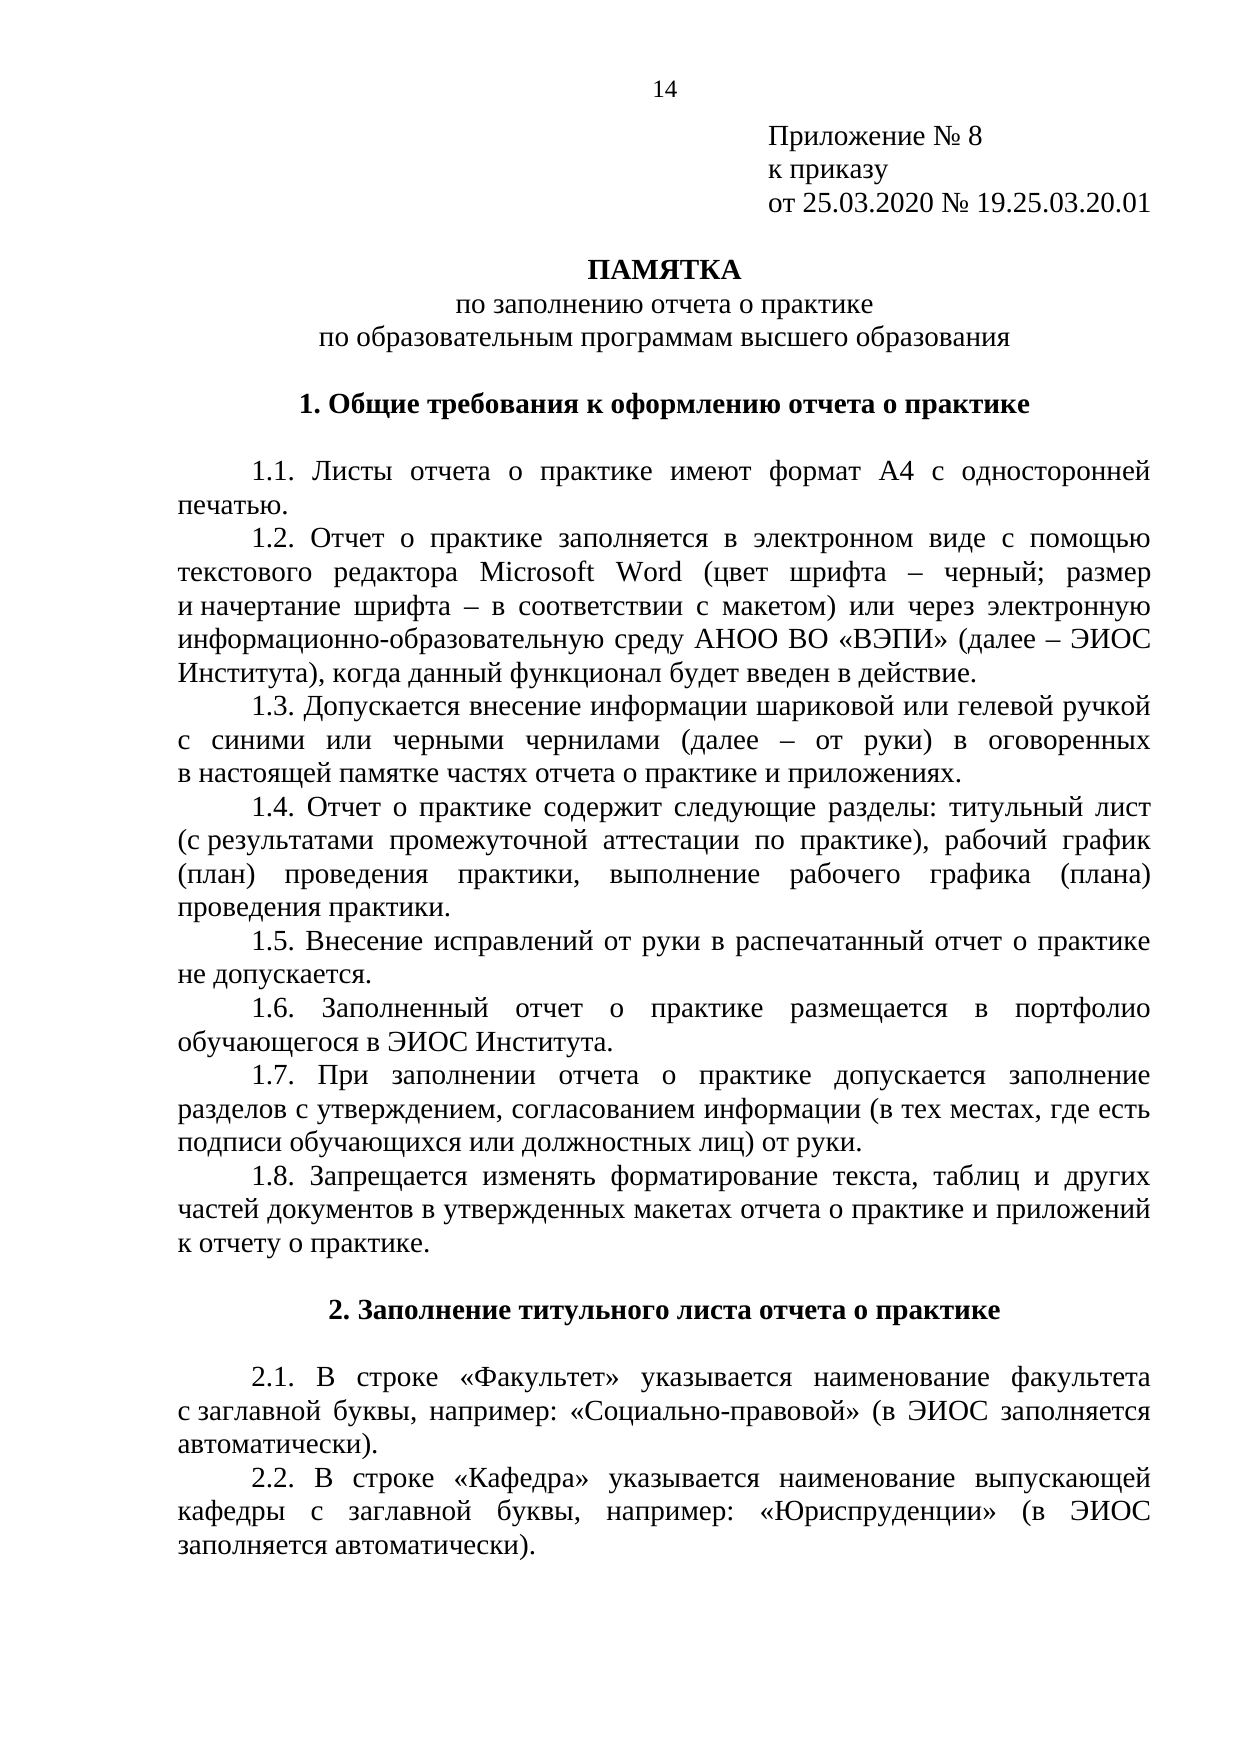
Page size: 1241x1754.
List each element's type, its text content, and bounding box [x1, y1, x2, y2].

text от 25.03.2020 № 19.25.03.20.01 [768, 185, 1152, 219]
text 2. Заполнение титульного листа отчета о практике [177, 1292, 1152, 1326]
text Приложение № 8 [768, 118, 1152, 152]
text 1.4. Отчет о практике содержит следующие разделы: титульный лист (c результатами промежуточной аттестации по практике), рабочий график (план) проведения практики, выполнение рабочего графика (плана) проведения практики. [177, 789, 1152, 923]
text 2.2. В строке «Кафедра» указывается наименование выпускающей кафедры с заглавной буквы, например: «Юриспруденции» (в ЭИОС заполняется автоматически). [177, 1460, 1152, 1560]
text 1.1. Листы отчета о практике имеют формат А4 с односторонней печатью. [177, 453, 1152, 521]
text 1.2. Отчет о практике заполняется в электронном виде с помощью текстового редактора Microsoft Word (цвет шрифта – черный; размер и начертание шрифта – в соответствии с макетом) или через электронную информационно-образовательную среду АНОО ВО «ВЭПИ» (далее – ЭИОС Института), когда данный функционал будет введен в действие. [177, 521, 1152, 688]
text по образовательным программам высшего образования [177, 319, 1152, 353]
text к приказу [768, 152, 1152, 185]
text 1.8. Запрещается изменять форматирование текста, таблиц и других частей документов в утвержденных макетах отчета о практике и приложений к отчету о практике. [177, 1158, 1152, 1258]
text 1.6. Заполненный отчет о практике размещается в портфолио обучающегося в ЭИОС Института. [177, 990, 1152, 1057]
text 1.7. При заполнении отчета о практике допускается заполнение разделов с утверждением, согласованием информации (в тех местах, где есть подписи обучающихся или должностных лиц) от руки. [177, 1057, 1152, 1158]
text 1. Общие требования к оформлению отчета о практике [177, 386, 1152, 420]
text 1.3. Допускается внесение информации шариковой или гелевой ручкой с синими или черными чернилами (далее – от руки) в оговоренных в настоящей памятке частях отчета о практике и приложениях. [177, 688, 1152, 789]
text по заполнению отчета о практике [177, 286, 1152, 319]
text 1.5. Внесение исправлений от руки в распечатанный отчет о практике не допускается. [177, 923, 1152, 990]
text 2.1. В строке «Факультет» указывается наименование факультета с заглавной буквы, например: «Социально-правовой» (в ЭИОС заполняется автоматически). [177, 1359, 1152, 1460]
text ПАМЯТКА [177, 252, 1152, 286]
